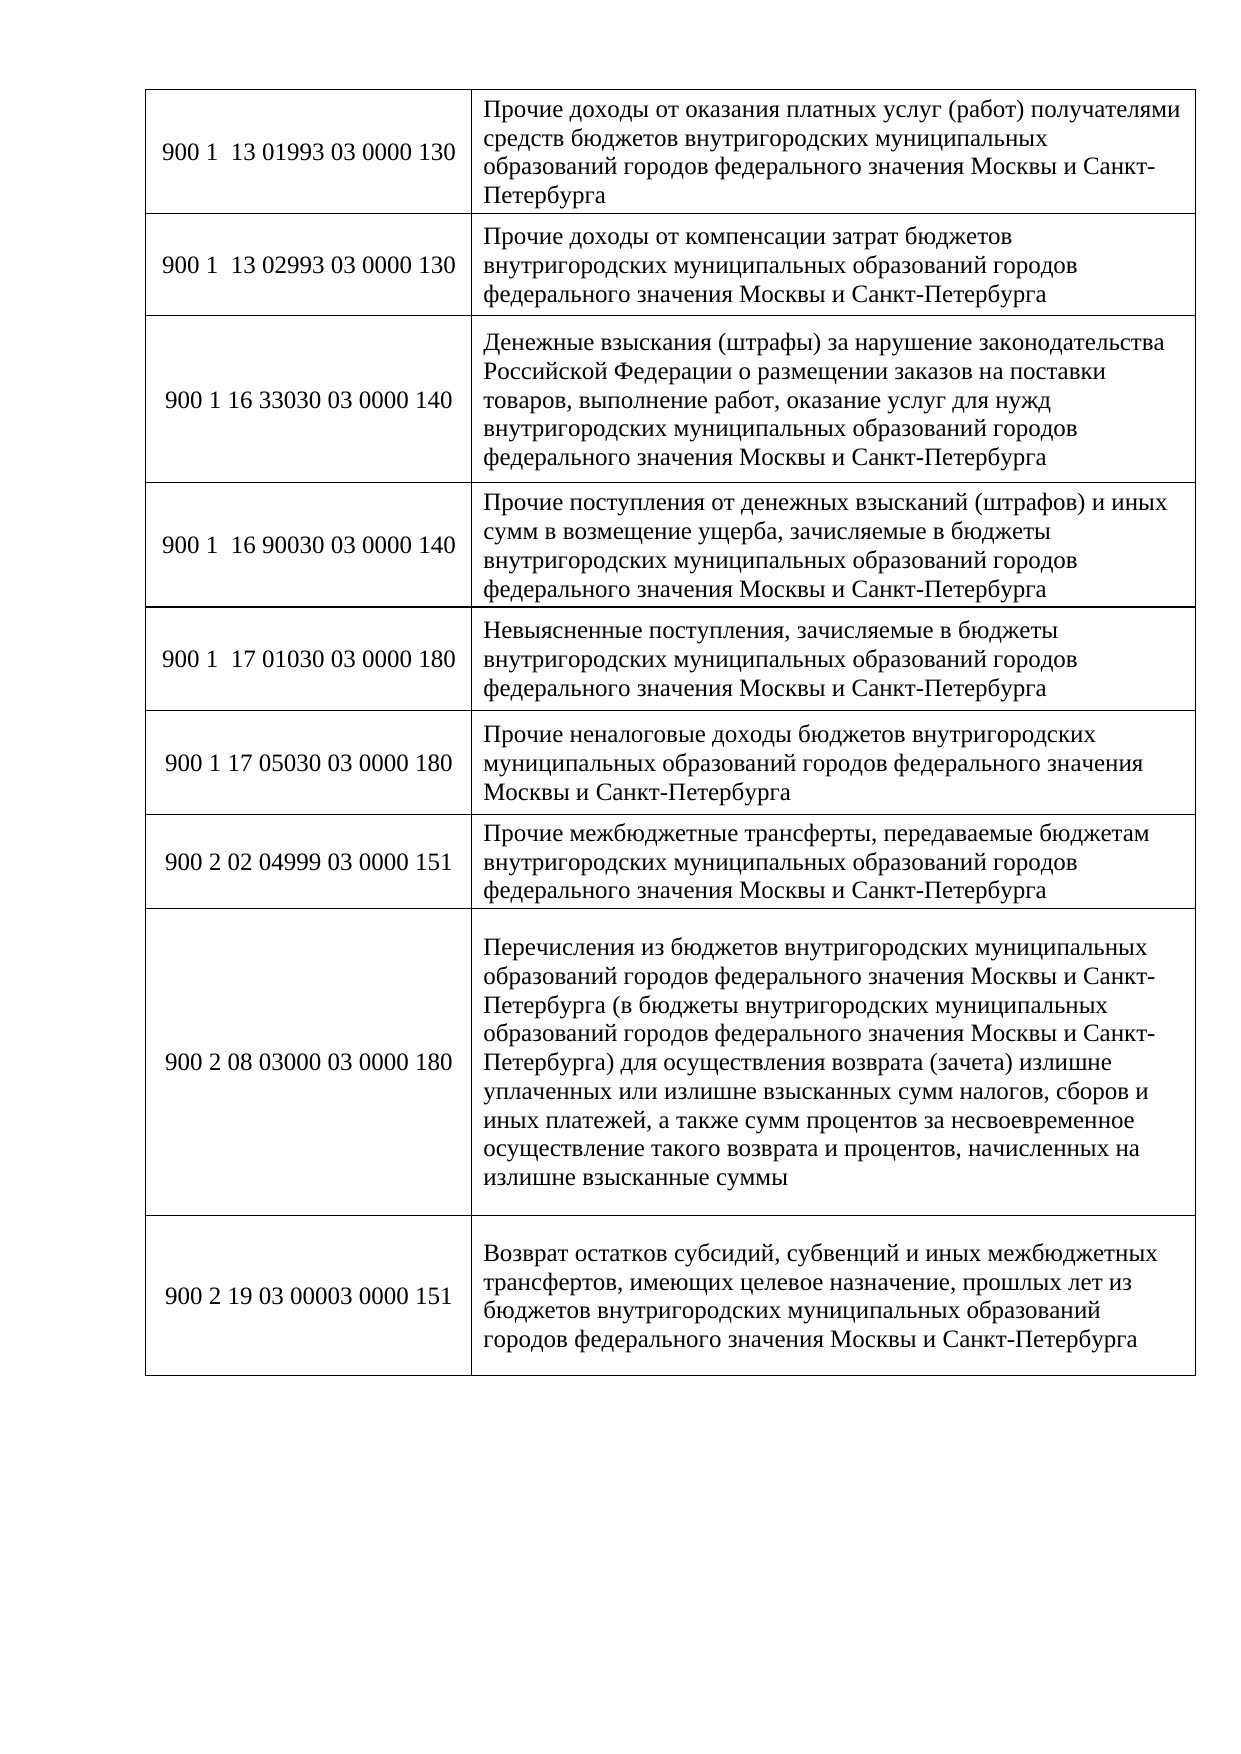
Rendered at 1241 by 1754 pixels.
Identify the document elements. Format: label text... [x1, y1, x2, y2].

table_cell 900 1 17 01030 03 0000 180 [146, 608, 471, 710]
table_cell Прочие доходы от компенсации затрат бюджетов внутригородских муниципальных образований городов федерального значения Москвы и Санкт-Петербурга [472, 214, 1195, 315]
table_cell Прочие поступления от денежных взысканий (штрафов) и иных сумм в возмещение ущерба, зачисляемые в бюджеты внутригородских муниципальных образований городов федерального значения Москвы и Санкт-Петербурга [472, 483, 1195, 606]
table_cell 900 2 19 03 00003 0000 151 [146, 1216, 471, 1375]
table_cell Прочие доходы от оказания платных услуг (работ) получателями средств бюджетов внутригородских муниципальных образований городов федерального значения Москвы и Санкт-Петербурга [472, 90, 1195, 213]
table_cell Прочие неналоговые доходы бюджетов внутригородских муниципальных образований городов федерального значения Москвы и Санкт-Петербурга [472, 711, 1195, 813]
table_cell Невыясненные поступления, зачисляемые в бюджеты внутригородских муниципальных образований городов федерального значения Москвы и Санкт-Петербурга [472, 608, 1195, 710]
table_cell Денежные взыскания (штрафы) за нарушение законодательства Российской Федерации о размещении заказов на поставки товаров, выполнение работ, оказание услуг для нужд внутригородских муниципальных образований городов федерального значения Москвы и Санкт-Петербурга [472, 316, 1195, 482]
table_cell 900 1 16 90030 03 0000 140 [146, 483, 471, 606]
table_cell 900 1 16 33030 03 0000 140 [146, 316, 471, 482]
table_cell Перечисления из бюджетов внутригородских муниципальных образований городов федерального значения Москвы и Санкт-Петербурга (в бюджеты внутригородских муниципальных образований городов федерального значения Москвы и Санкт-Петербурга) для осуществления возврата (зачета) излишне уплаченных или излишне взысканных сумм налогов, сборов и иных платежей, а также сумм процентов за несвоевременное осуществление такого возврата и процентов, начисленных на излишне взысканные суммы [472, 909, 1195, 1214]
table_cell 900 1 13 02993 03 0000 130 [146, 214, 471, 315]
table_cell Возврат остатков субсидий, субвенций и иных межбюджетных трансфертов, имеющих целевое назначение, прошлых лет из бюджетов внутригородских муниципальных образований городов федерального значения Москвы и Санкт-Петербурга [472, 1216, 1195, 1375]
table_cell 900 1 13 01993 03 0000 130 [146, 90, 471, 213]
table_cell 900 2 08 03000 03 0000 180 [146, 909, 471, 1214]
table_cell Прочие межбюджетные трансферты, передаваемые бюджетам внутригородских муниципальных образований городов федерального значения Москвы и Санкт-Петербурга [472, 815, 1195, 908]
table_cell 900 1 17 05030 03 0000 180 [146, 711, 471, 813]
table_cell 900 2 02 04999 03 0000 151 [146, 815, 471, 908]
